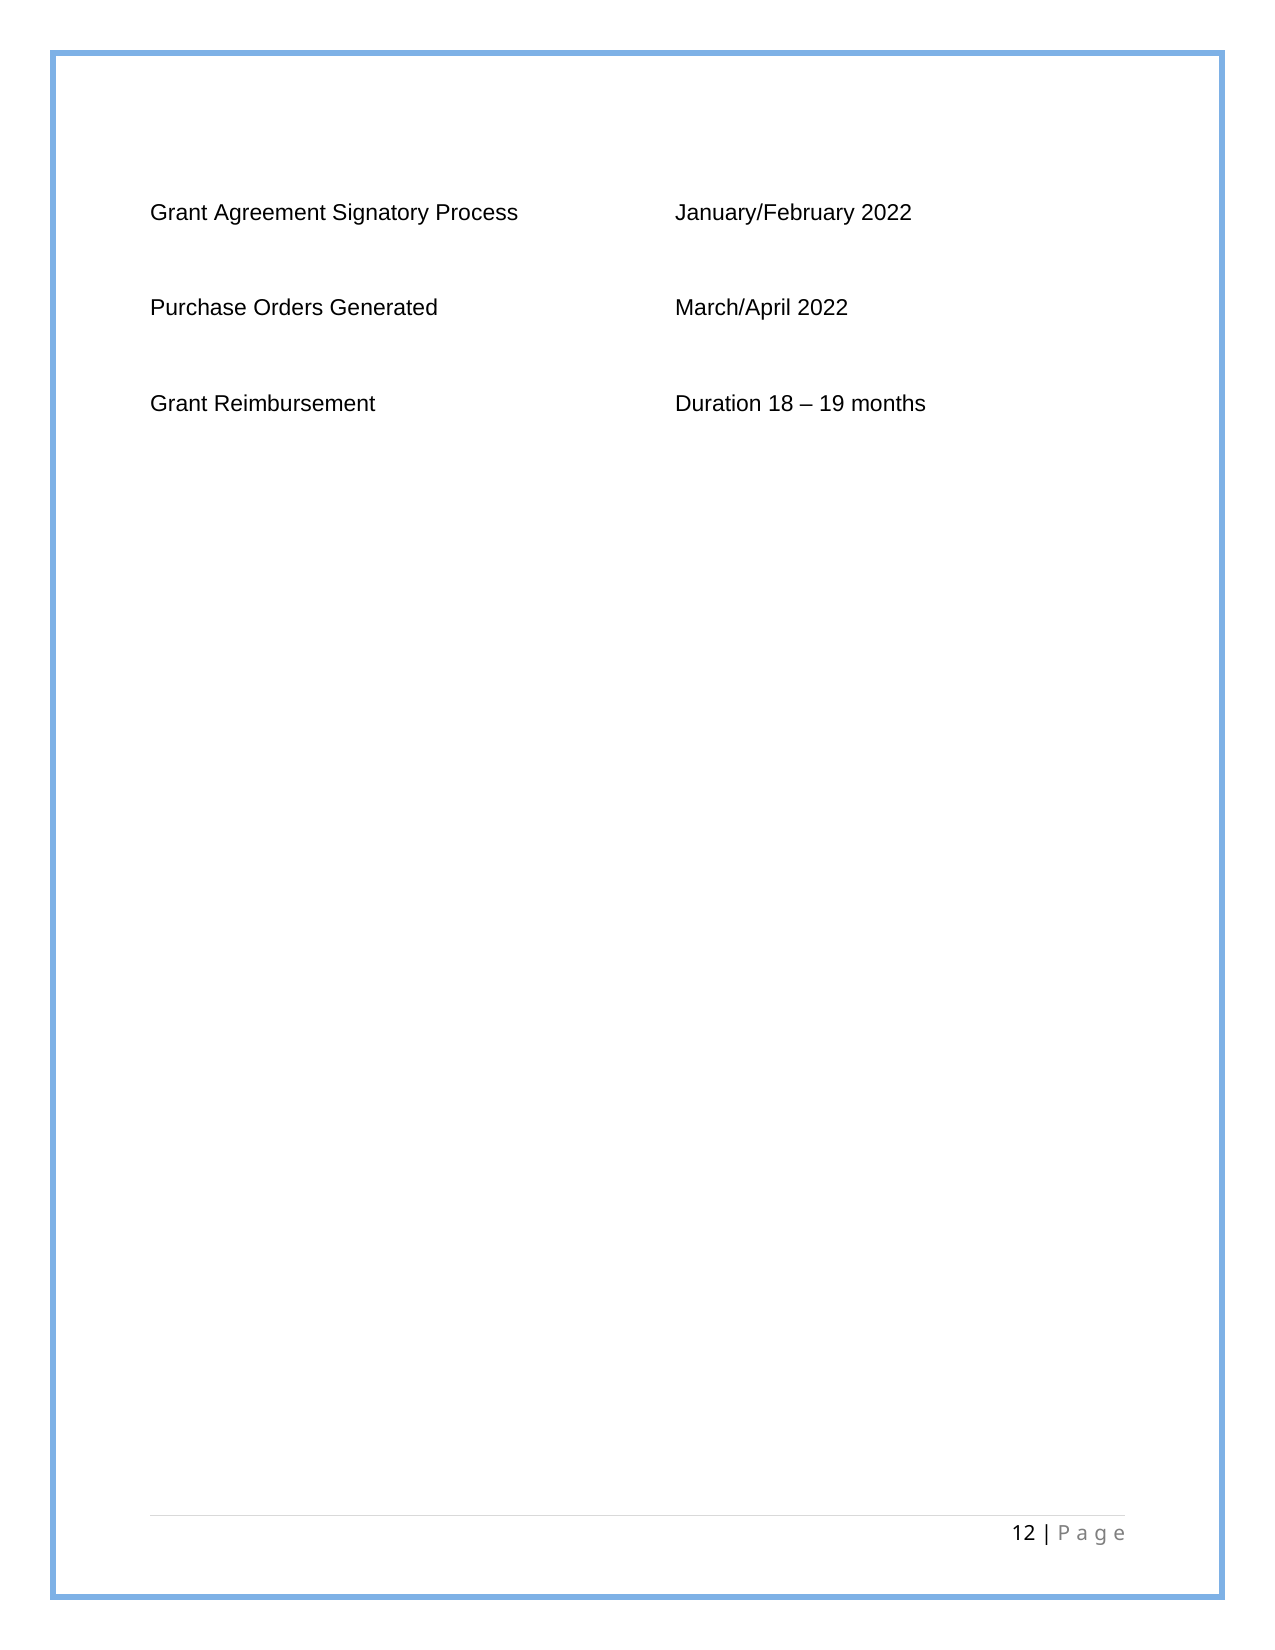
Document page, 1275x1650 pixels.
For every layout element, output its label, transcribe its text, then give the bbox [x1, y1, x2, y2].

text Grant Agreement Signatory Process January/February 2022 [150, 199, 1125, 226]
text Purchase Orders Generated March/April 2022 [150, 294, 1125, 320]
text Grant Reimbursement Duration 18 – 19 months [150, 390, 1125, 416]
